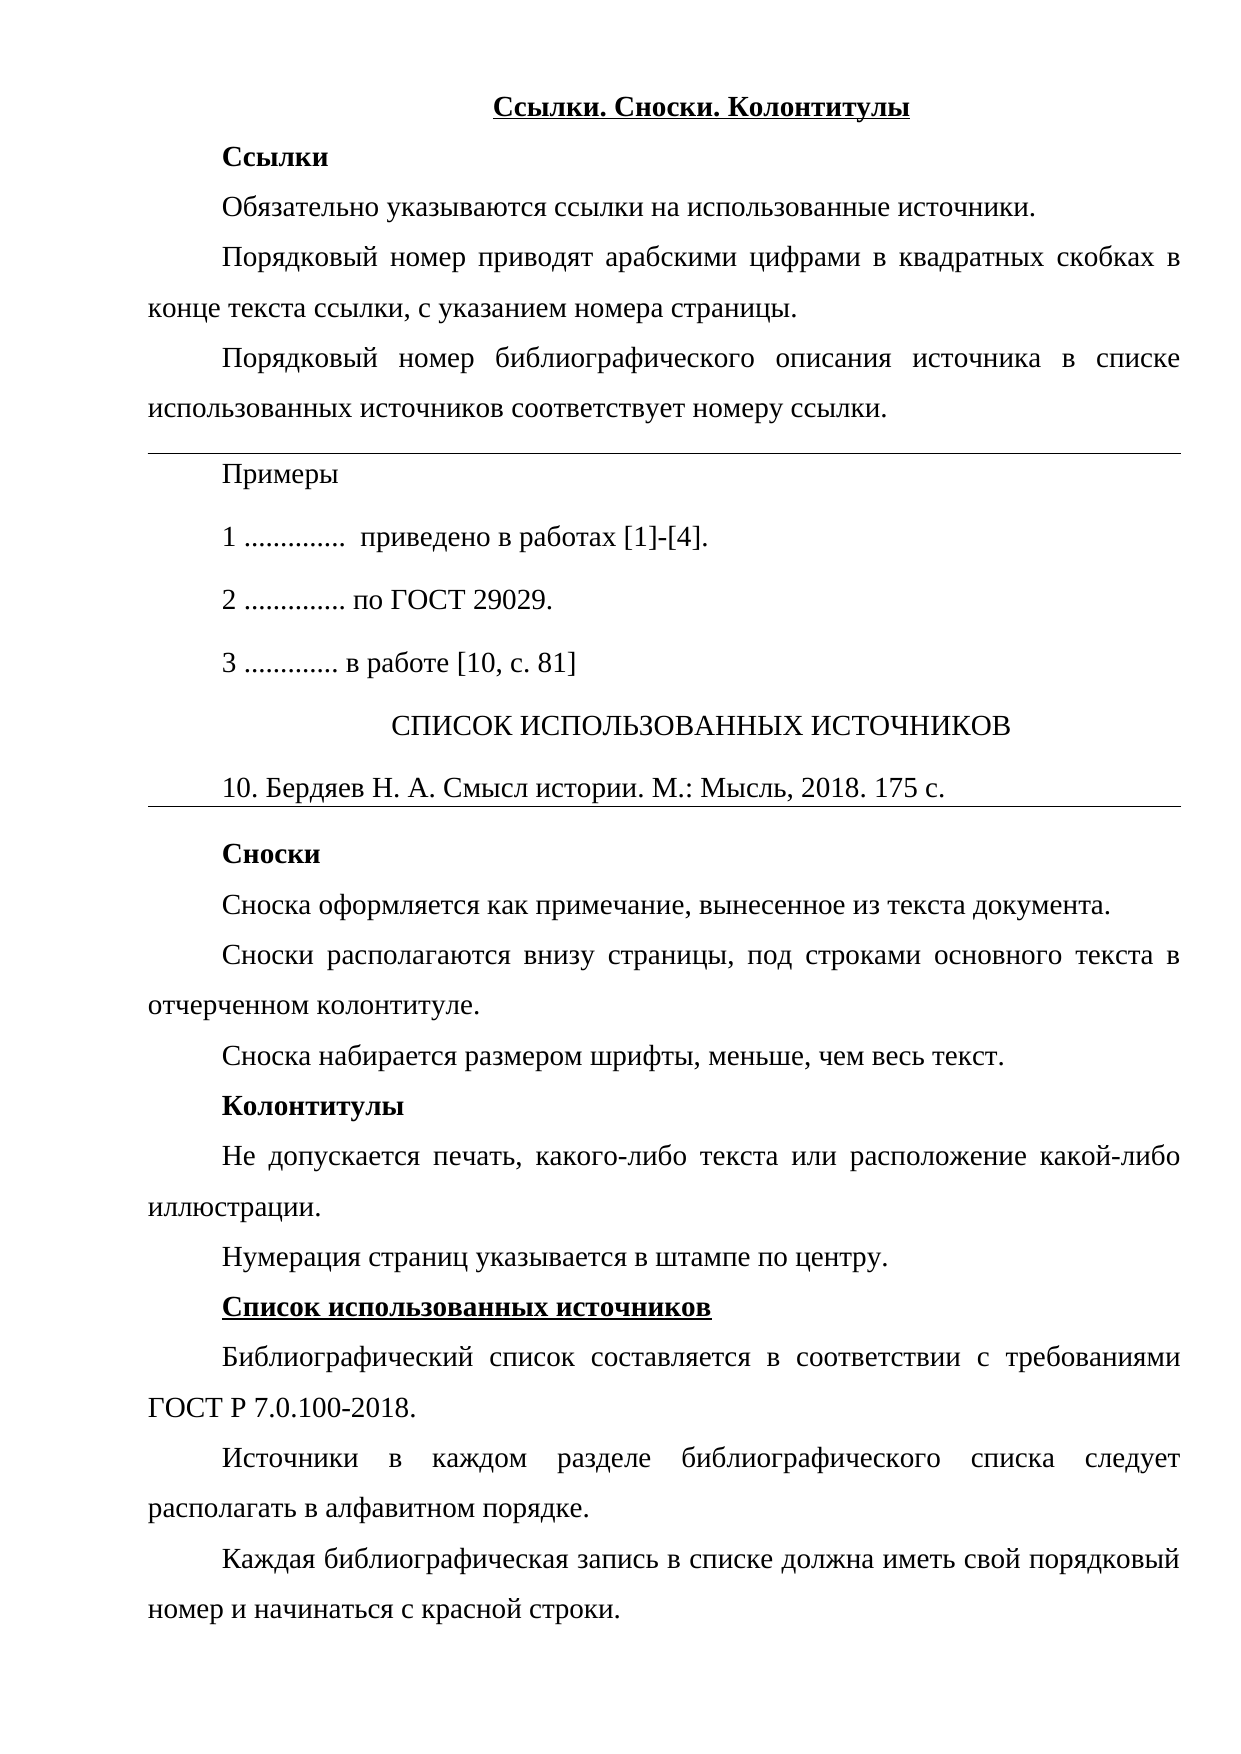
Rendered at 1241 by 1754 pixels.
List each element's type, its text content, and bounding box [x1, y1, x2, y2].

text 2 .............. по ГОСТ 29029. [148, 579, 1181, 616]
text СПИСОК ИСПОЛЬЗОВАННЫХ ИСТОЧНИКОВ [148, 704, 1181, 741]
text 3 ............. в работе [10, с. 81] [148, 642, 1181, 678]
text 10. Бердяев Н. А. Смысл истории. М.: Мысль, 2018. 175 с. [148, 767, 1181, 806]
text Примеры [148, 454, 1181, 490]
text Порядковый номер библиографического описания источника в списке использованных источников соответствует номеру ссылки. [148, 340, 1181, 424]
text Источники в каждом разделе библиографического списка следует располагать в алфавитном порядке. [148, 1440, 1181, 1524]
text Колонтитулы [148, 1088, 1181, 1122]
text Ссылки. Сноски. Колонтитулы [148, 89, 1181, 122]
text Сноски располагаются внизу страницы, под строками основного текста в отчерченном колонтитуле. [148, 937, 1181, 1021]
text Обязательно указываются ссылки на использованные источники. [148, 189, 1181, 223]
text Сноски [148, 836, 1181, 870]
text Библиографический список составляется в соответствии с требованиями ГОСТ Р 7.0.100-2018. [148, 1339, 1181, 1423]
text Ссылки [148, 139, 1181, 172]
text 1 .............. приведено в работах [1]-[4]. [148, 516, 1181, 553]
text Список использованных источников [148, 1289, 1181, 1323]
text Не допускается печать, какого-либо текста или расположение какой-либо иллюстрации. [148, 1138, 1181, 1222]
text Сноска оформляется как примечание, вынесенное из текста документа. [148, 887, 1181, 920]
text Порядковый номер приводят арабскими цифрами в квадратных скобках в конце текста ссылки, с указанием номера страницы. [148, 239, 1181, 323]
text Нумерация страниц указывается в штампе по центру. [148, 1239, 1181, 1272]
text Каждая библиографическая запись в списке должна иметь свой порядковый номер и начинаться с красной строки. [148, 1541, 1181, 1625]
text Сноска набирается размером шрифты, меньше, чем весь текст. [148, 1038, 1181, 1071]
